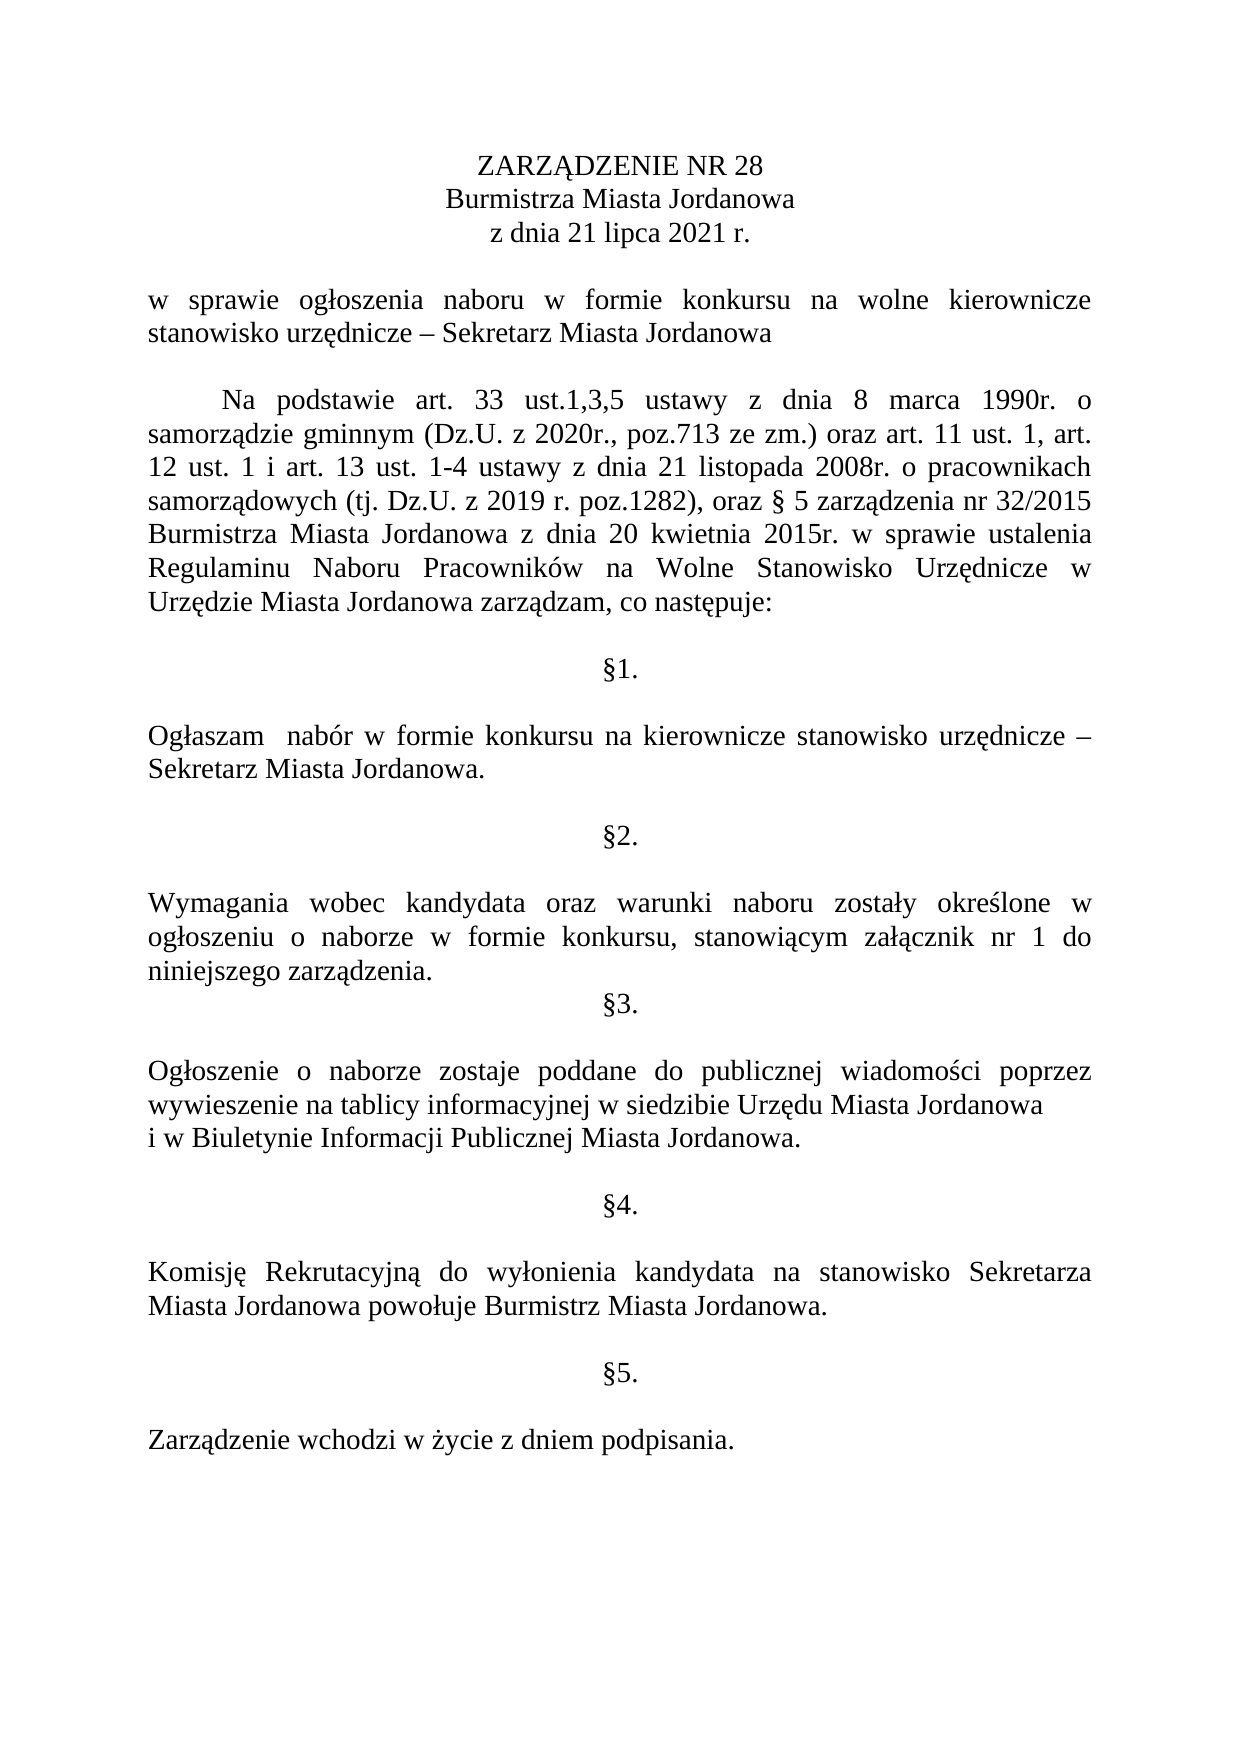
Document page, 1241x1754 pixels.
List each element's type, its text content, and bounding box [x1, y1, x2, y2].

text Komisję Rekrutacyjną do wyłonienia kandydata na stanowisko Sekretarza Miasta Jordanowa powołuje Burmistrz Miasta Jordanowa. [148, 1254, 1093, 1322]
text Zarządzenie wchodzi w życie z dniem podpisania. [148, 1422, 1093, 1456]
text §4. [148, 1187, 1093, 1221]
text Wymagania wobec kandydata oraz warunki naboru zostały określone w ogłoszeniu o naborze w formie konkursu, stanowiącym załącznik nr 1 do niniejszego zarządzenia. [148, 886, 1093, 986]
text §1. [148, 651, 1093, 684]
text ZARZĄDZENIE NR 28 [148, 148, 1093, 181]
text §2. [148, 818, 1093, 852]
text i w Biuletynie Informacji Publicznej Miasta Jordanowa. [148, 1120, 1093, 1154]
text Ogłaszam nabór w formie konkursu na kierownicze stanowisko urzędnicze – Sekretarz Miasta Jordanowa. [148, 718, 1093, 785]
text §5. [148, 1355, 1093, 1389]
text z dnia 21 lipca 2021 r. [148, 215, 1093, 248]
text w sprawie ogłoszenia naboru w formie konkursu na wolne kierownicze stanowisko urzędnicze – Sekretarz Miasta Jordanowa [148, 282, 1093, 349]
text §3. [148, 986, 1093, 1020]
text Na podstawie art. 33 ust.1,3,5 ustawy z dnia 8 marca 1990r. o samorządzie gminnym (Dz.U. z 2020r., poz.713 ze zm.) oraz art. 11 ust. 1, art. 12 ust. 1 i art. 13 ust. 1-4 ustawy z dnia 21 listopada 2008r. o pracownikach samorządowych (tj. Dz.U. z 2019 r. poz.1282), oraz § 5 zarządzenia nr 32/2015 Burmistrza Miasta Jordanowa z dnia 20 kwietnia 2015r. w sprawie ustalenia Regulaminu Naboru Pracowników na Wolne Stanowisko Urzędnicze w Urzędzie Miasta Jordanowa zarządzam, co następuje: [148, 382, 1093, 617]
text Burmistrza Miasta Jordanowa [148, 181, 1093, 215]
text Ogłoszenie o naborze zostaje poddane do publicznej wiadomości poprzez wywieszenie na tablicy informacyjnej w siedzibie Urzędu Miasta Jordanowa [148, 1053, 1093, 1120]
